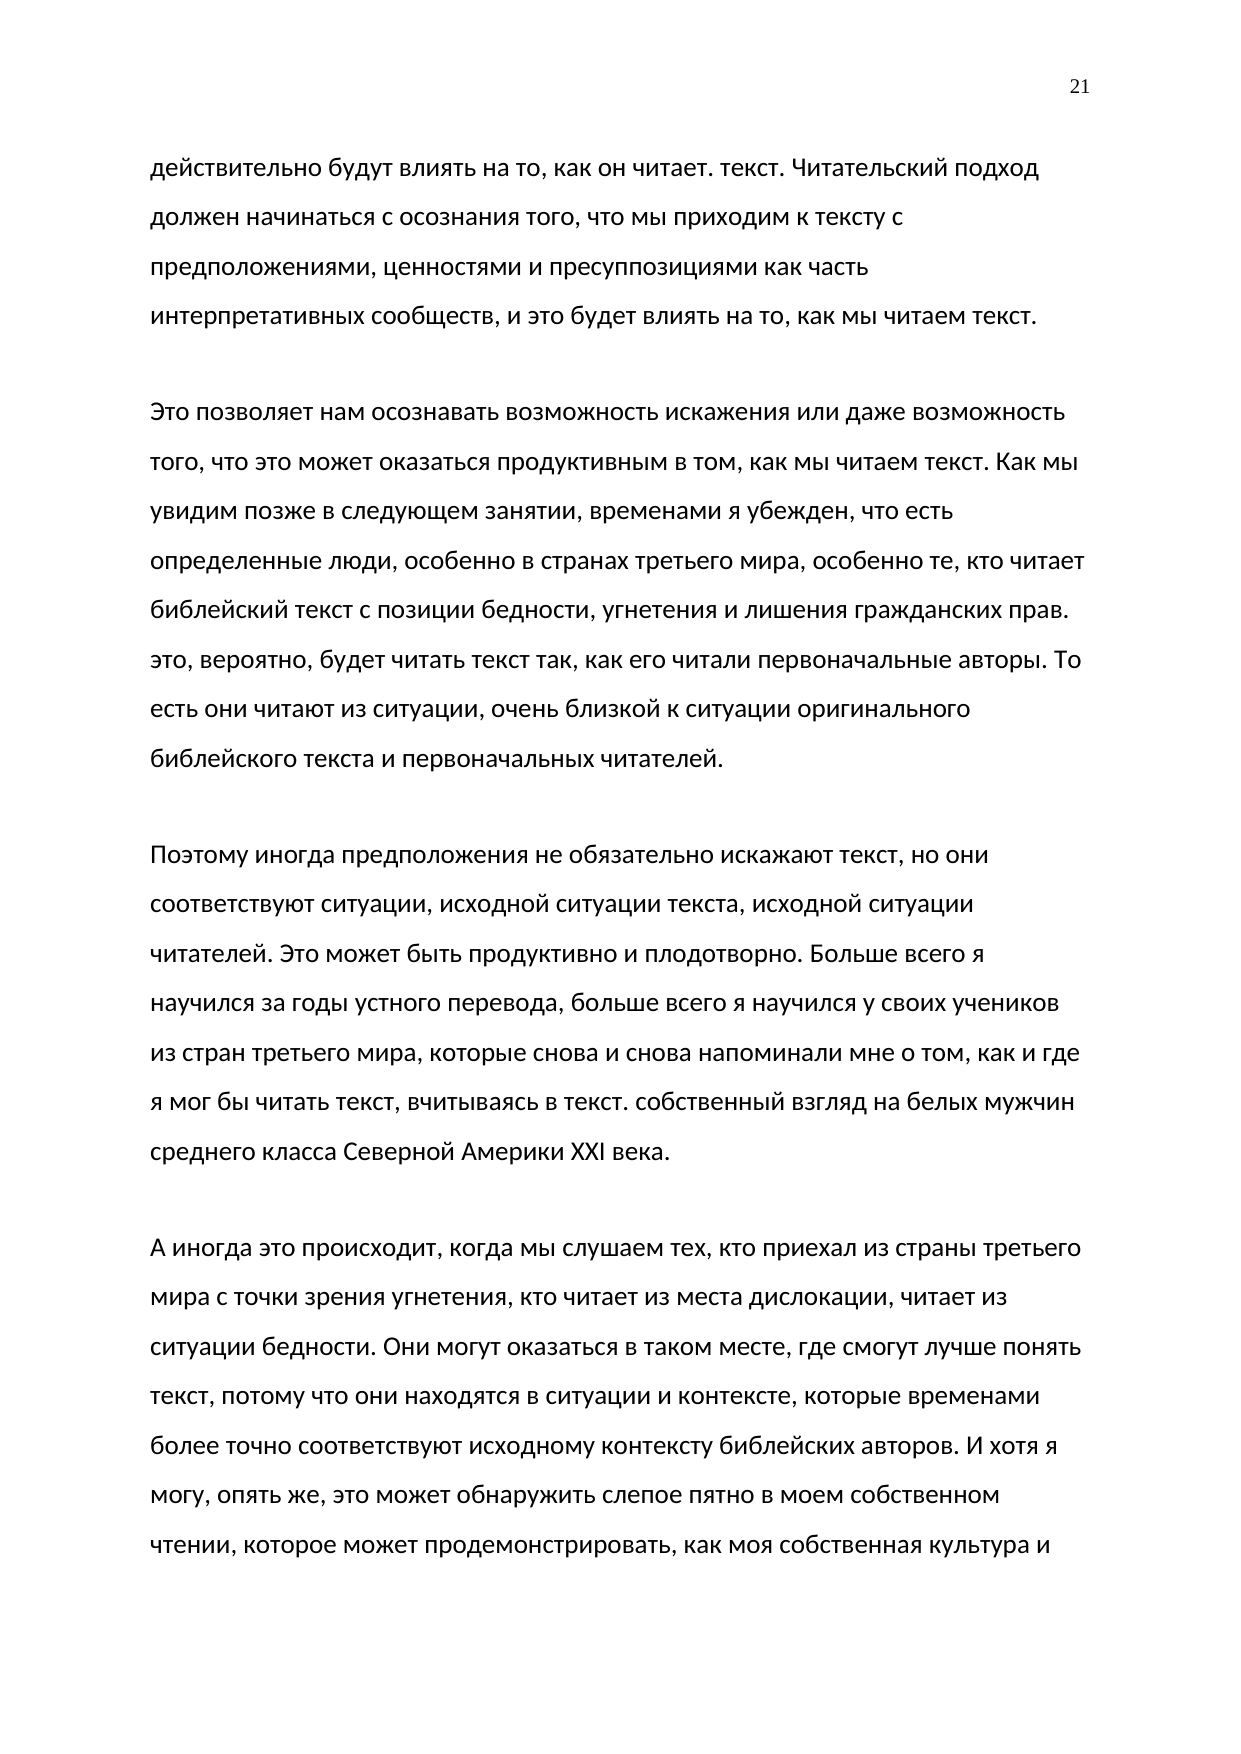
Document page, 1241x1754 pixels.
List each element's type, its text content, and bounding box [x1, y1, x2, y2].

text Поэтому иногда предположения не обязательно искажают текст, но они соответствуют ситуации, исходной ситуации текста, исходной ситуации читателей. Это может быть продуктивно и плодотворно. Больше всего я научился за годы устного перевода, больше всего я научился у своих учеников из стран третьего мира, которые снова и снова напоминали мне о том, как и где я мог бы читать текст, вчитываясь в текст. собственный взгляд на белых мужчин среднего класса Северной Америки XXI века. [150, 837, 1090, 1167]
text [150, 1230, 1090, 1560]
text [150, 150, 1090, 331]
text Это позволяет нам осознавать возможность искажения или даже возможность того, что это может оказаться продуктивным в том, как мы читаем текст. Как мы увидим позже в следующем занятии, временами я убежден, что есть определенные люди, особенно в странах третьего мира, особенно те, кто читает библейский текст с позиции бедности, угнетения и лишения гражданских прав. это, вероятно, будет читать текст так, как его читали первоначальные авторы. То есть они читают из ситуации, очень близкой к ситуации оригинального библейского текста и первоначальных читателей. [150, 394, 1090, 774]
